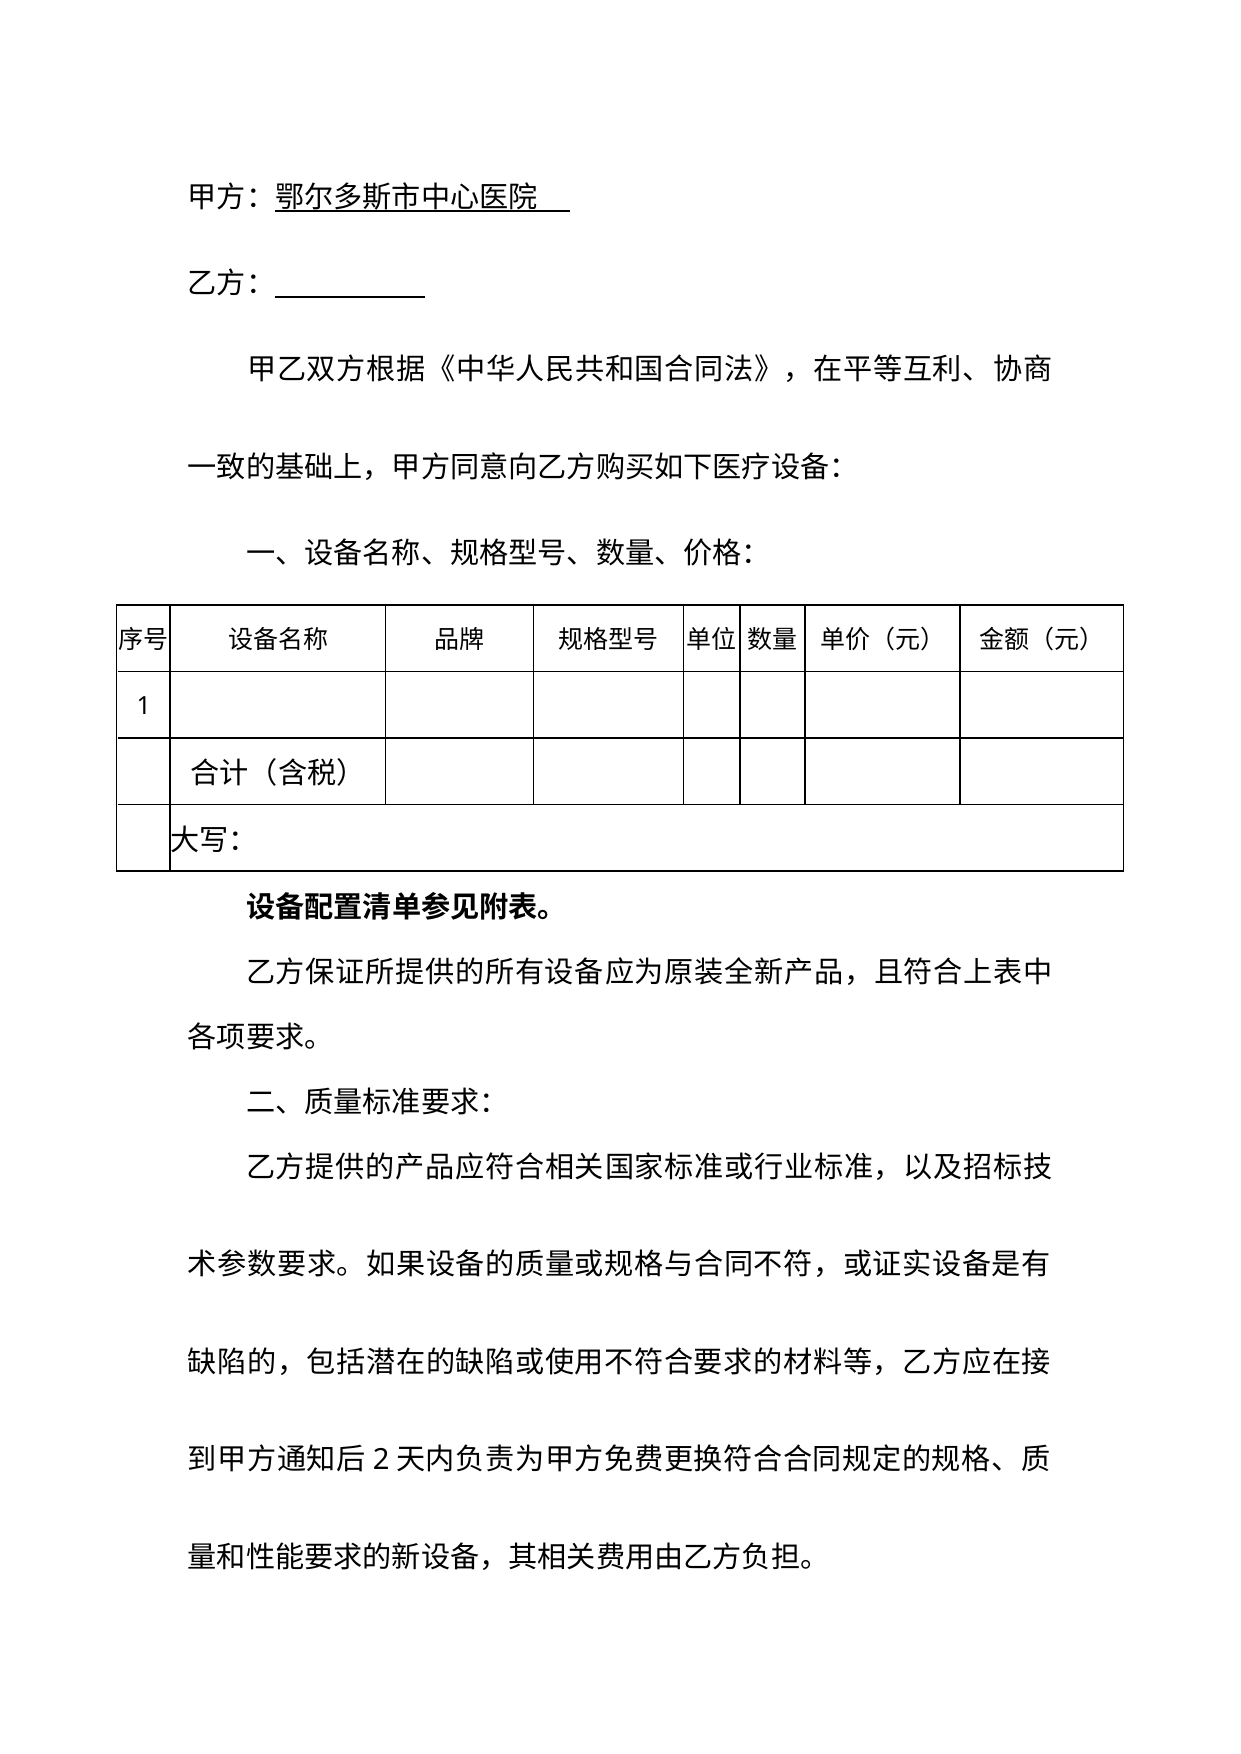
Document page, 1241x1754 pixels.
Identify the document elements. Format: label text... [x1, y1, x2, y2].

text 乙方提供的产品应符合相关国家标准或行业标准，以及招标技术参数要求。如果设备的质量或规格与合同不符，或证实设备是有缺陷的，包括潜在的缺陷或使用不符合要求的材料等，乙方应在接到甲方通知后2天内负责为甲方免费更换符合合同规定的规格、质量和性能要求的新设备，其相关费用由乙方负担。 [187, 1132, 1053, 1587]
table_cell 大写： [171, 805, 1123, 870]
table_cell [684, 739, 739, 804]
text 乙方： [187, 248, 1053, 313]
table_cell [534, 672, 683, 737]
table_header 金额（元） [961, 606, 1123, 671]
table_cell [961, 672, 1123, 737]
table_cell [117, 738, 169, 804]
text 甲乙双方根据《中华人民共和国合同法》，在平等互利、协商一致的基础上，甲方同意向乙方购买如下医疗设备： [187, 334, 1053, 497]
text 设备配置清单参见附表。 [187, 872, 1053, 937]
table_cell [806, 672, 959, 737]
table_cell [806, 739, 959, 804]
table_cell 合计（含税） [171, 739, 385, 804]
table_header 单位 [684, 606, 739, 671]
table_header 品牌 [386, 606, 533, 671]
table_cell [117, 805, 169, 870]
table_header 数量 [741, 606, 804, 671]
table_cell [386, 739, 533, 804]
text 乙方保证所提供的所有设备应为原装全新产品，且符合上表中各项要求。 [187, 937, 1053, 1067]
table_cell [961, 739, 1123, 804]
table_cell [171, 672, 385, 737]
text 二、质量标准要求： [187, 1067, 1053, 1132]
text 一、设备名称、规格型号、数量、价格： [187, 518, 1053, 583]
text 甲方：鄂尔多斯市中心医院 [187, 162, 1053, 227]
table_header 规格型号 [534, 606, 683, 671]
table_cell [684, 672, 739, 737]
table_cell [741, 739, 804, 804]
table_header 单价（元） [806, 606, 959, 671]
table_cell [386, 672, 533, 737]
table_header 设备名称 [171, 606, 385, 671]
table_cell [534, 739, 683, 804]
table_cell [741, 672, 804, 737]
table_header 序号 [117, 606, 169, 671]
table_cell 1 [117, 672, 169, 737]
